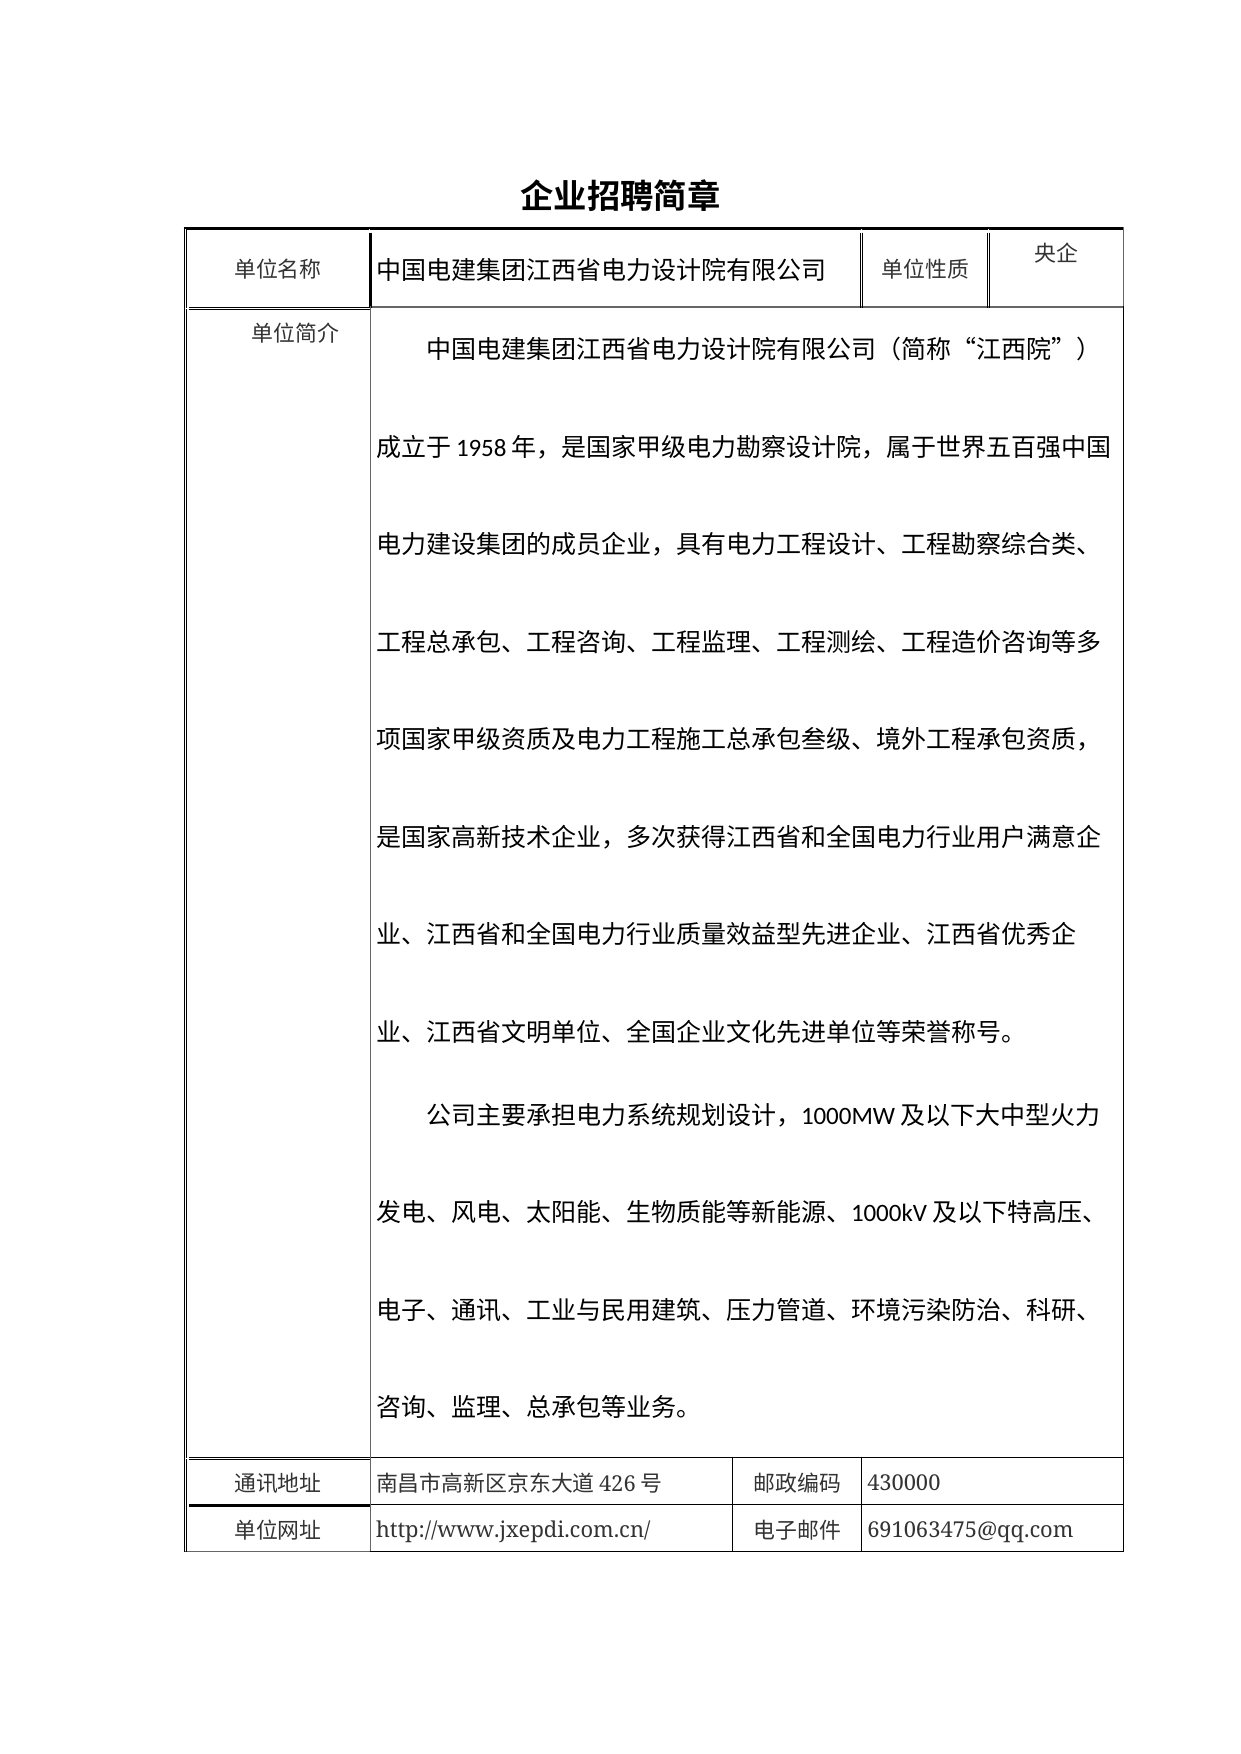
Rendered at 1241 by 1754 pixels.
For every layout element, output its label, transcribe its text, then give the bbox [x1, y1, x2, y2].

table_cell 单位简介 [187, 306, 370, 1457]
table_cell 430000 [862, 1458, 1123, 1504]
table_header 单位名称 [187, 229, 370, 306]
table_cell 单位网址 [187, 1504, 370, 1551]
table_cell 691063475@qq.com [862, 1505, 1123, 1551]
table_cell 中国电建集团江西省电力设计院有限公司（简称“江西院”）成立于1958年，是国家甲级电力勘察设计院，属于世界五百强中国电力建设集团的成员企业，具有电力工程设计、工程勘察综合类、工程总承包、工程咨询、工程监理、工程测绘、工程造价咨询等多项国家甲级资质及电力工程施工总承包叁级、境外工程承包资质，是国家高新技术企业，多次获得江西省和全国电力行业用户满意企业、江西省和全国电力行业质量效益型先进企业、江西省优秀企业、江西省文明单位、全国企业文化先进单位等荣誉称号。 公司主要承担电力系统规划设计，1000MW及以下大中型火力发电、风电、太阳能、生物质能等新能源、1000kV及以下特高压、电子、通讯、工业与民用建筑、压力管道、环境污染防治、科研、咨询、监理、总承包等业务。 [371, 308, 1123, 1457]
table_header 央企 [989, 230, 1123, 306]
table_cell 电子邮件 [733, 1505, 861, 1551]
table_cell 南昌市高新区京东大道426号 [371, 1458, 732, 1504]
table_header 单位性质 [861, 230, 988, 306]
table_cell 邮政编码 [733, 1458, 861, 1504]
text 企业招聘简章 [187, 162, 1053, 227]
table_cell http://www.jxepdi.com.cn/ [371, 1505, 732, 1551]
table_header 中国电建集团江西省电力设计院有限公司 [370, 230, 861, 306]
table_cell 通讯地址 [185, 1457, 370, 1504]
